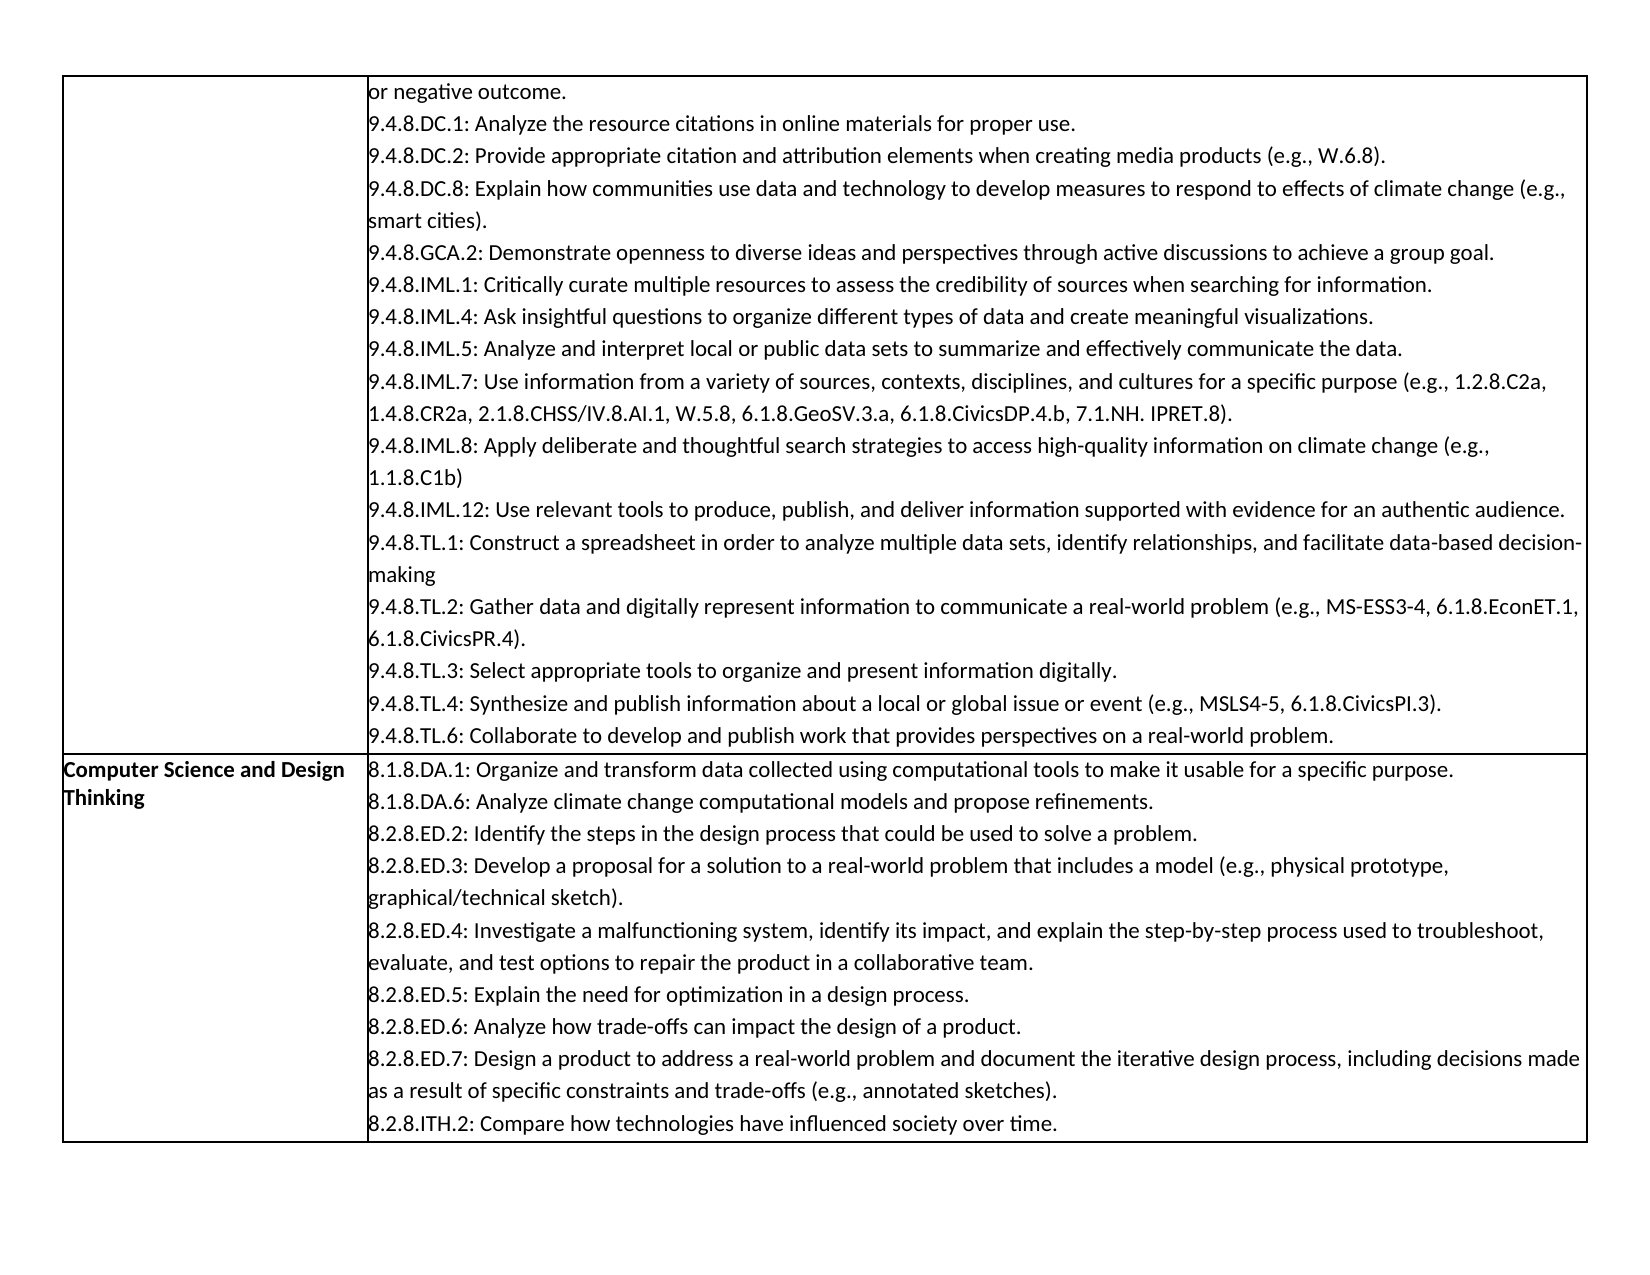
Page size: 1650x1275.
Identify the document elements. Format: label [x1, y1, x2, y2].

table_cell [369, 755, 1586, 1141]
table_cell [64, 755, 367, 1141]
table_cell [64, 77, 367, 753]
table_cell [369, 77, 1586, 753]
